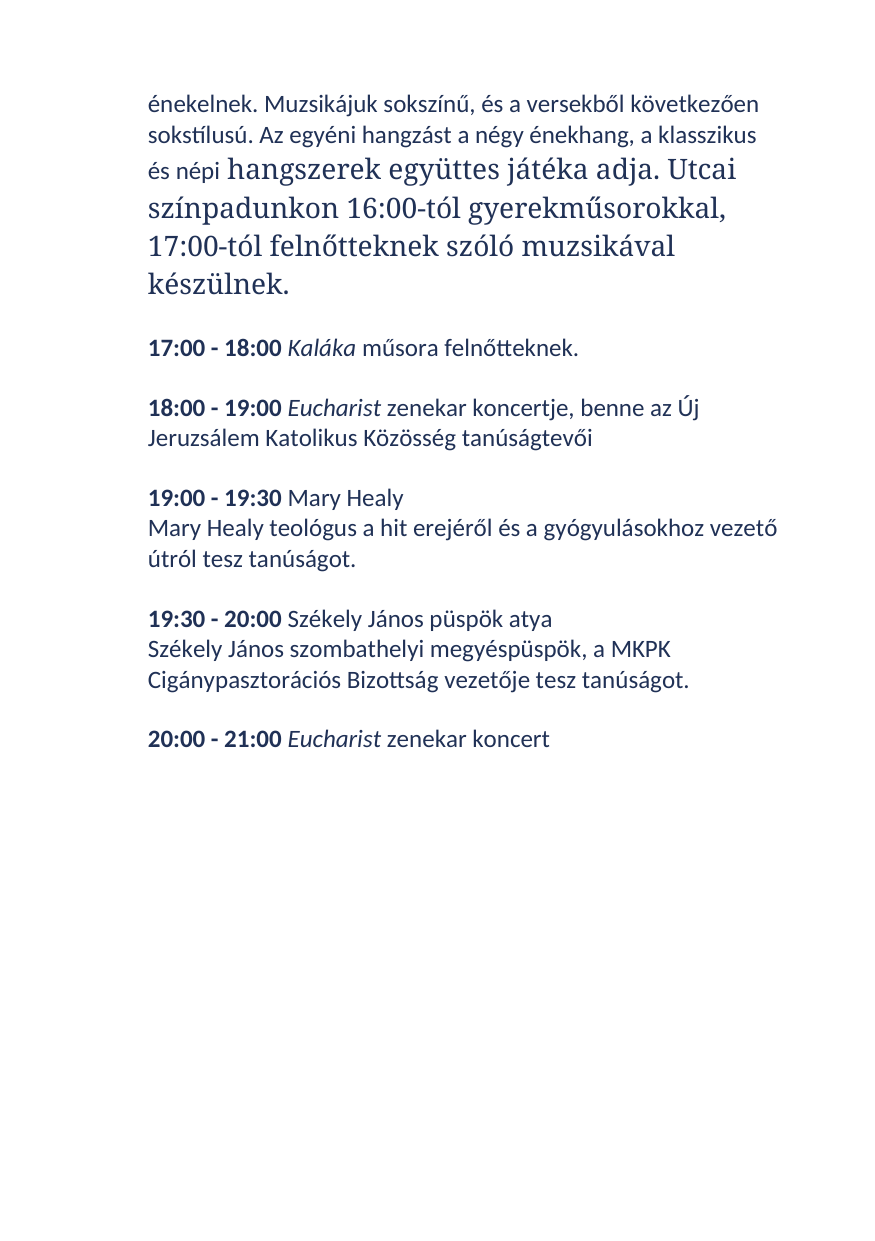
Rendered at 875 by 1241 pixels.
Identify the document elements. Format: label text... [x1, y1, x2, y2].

text 20:00 - 21:00 Eucharist zenekar koncert [148, 723, 783, 754]
text 18:00 - 19:00 Eucharist zenekar koncertje, benne az Új Jeruzsálem Katolikus Közösség tanúságtevői [148, 392, 783, 453]
text 19:30 - 20:00 Székely János püspök atya Székely János szombathelyi megyéspüspök, a MKPK Cigánypasztorációs Bizottság vezetője tesz tanúságot. [148, 603, 783, 694]
text 17:00 - 18:00 Kaláka műsora felnőtteknek. [148, 332, 783, 363]
text 19:00 - 19:30 Mary Healy Mary Healy teológus a hit erejéről és a gyógyulásokhoz vezető útról tesz tanúságot. [148, 482, 783, 574]
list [110, 89, 783, 303]
